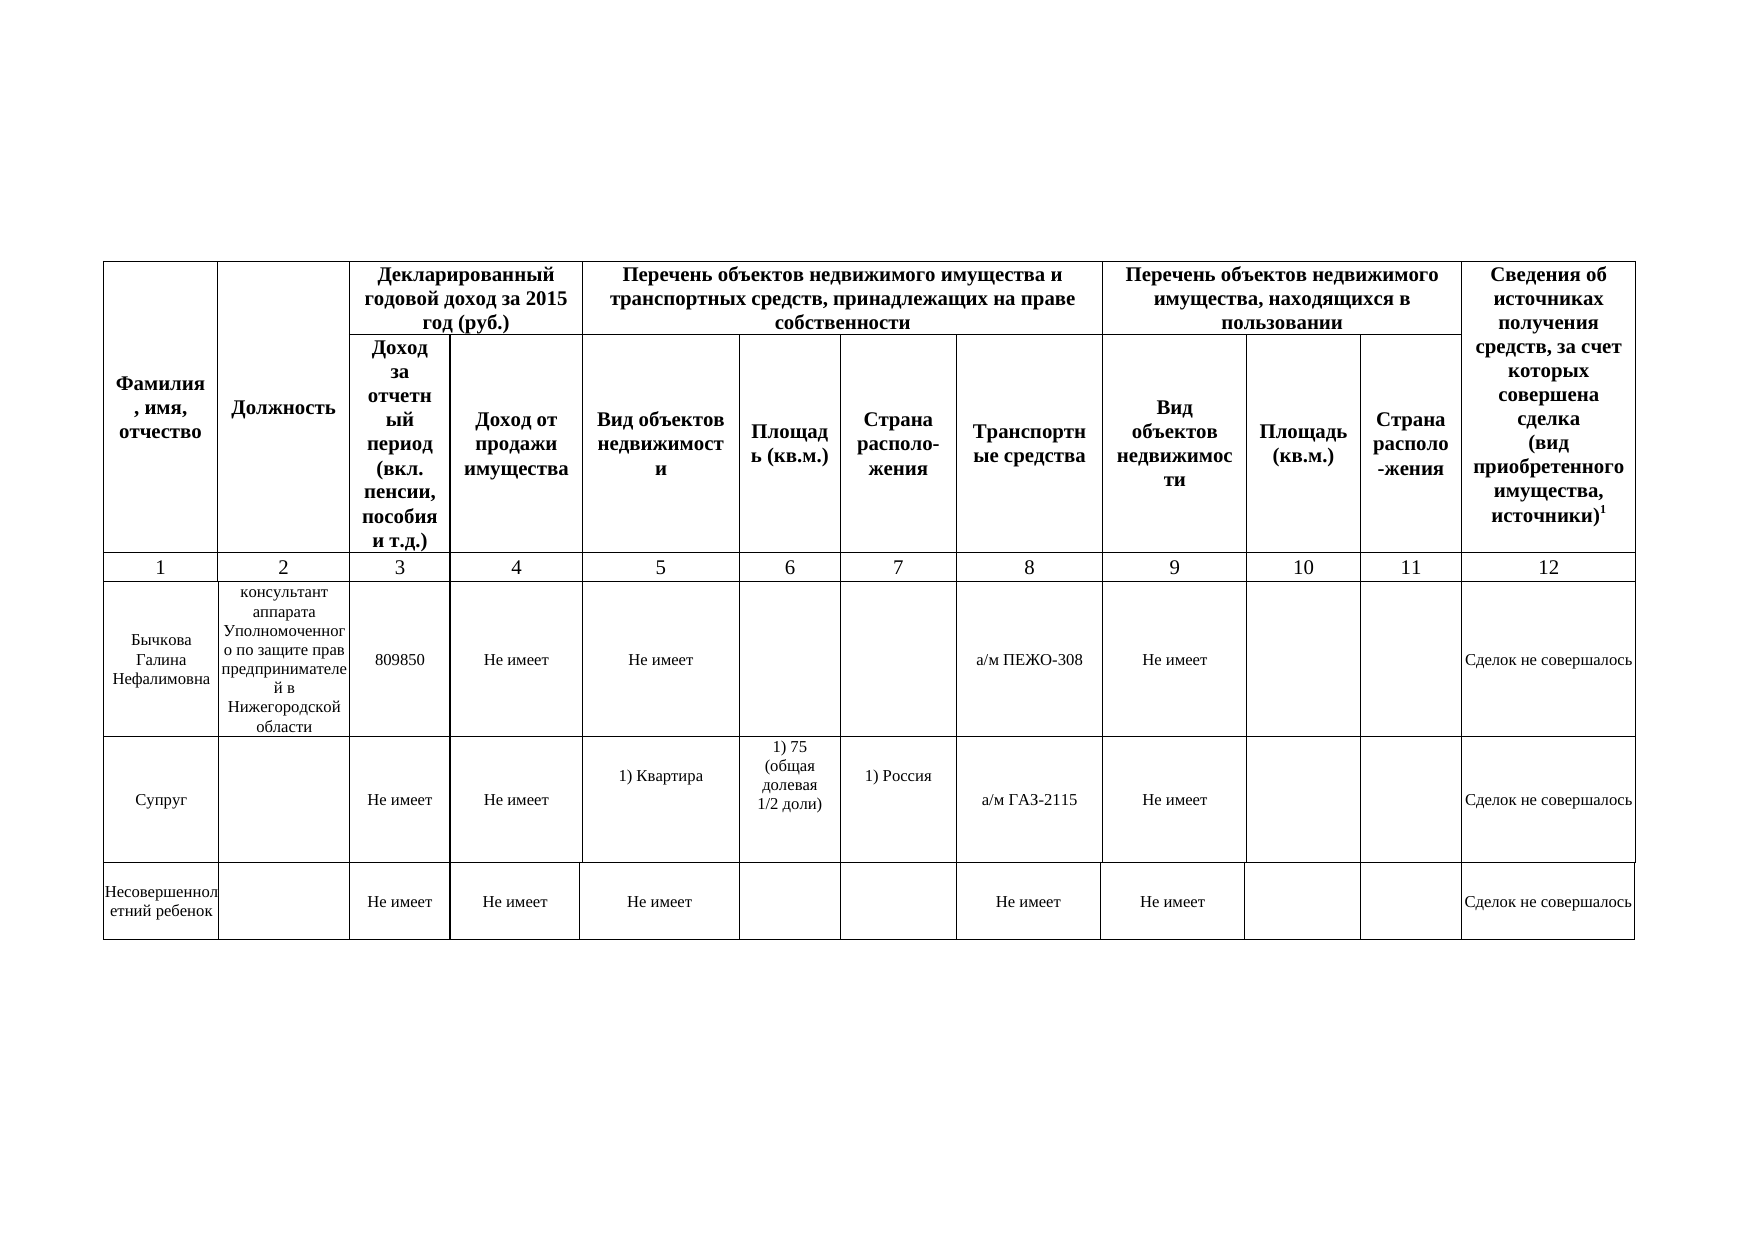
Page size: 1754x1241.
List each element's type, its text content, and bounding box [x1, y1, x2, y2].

table_cell Не имеет [1101, 863, 1244, 939]
table_cell [841, 582, 956, 736]
table_header Перечень объектов недвижимого имущества, находящихся в пользовании [1103, 262, 1461, 334]
table_cell Не имеет [1103, 582, 1246, 736]
table_cell 1 [104, 553, 217, 581]
table_cell а/м ГАЗ-2115 [957, 737, 1102, 862]
table_cell 7 [841, 553, 956, 581]
table_cell 1) Квартира [583, 737, 739, 862]
table_cell Супруг [104, 737, 218, 862]
table_cell 9 [1103, 553, 1246, 581]
table_cell а/м ПЕЖО-308 [957, 582, 1102, 736]
table_cell 8 [957, 553, 1102, 581]
table_cell Бычкова Галина Нефалимовна [104, 582, 218, 736]
table_cell Не имеет [451, 737, 582, 862]
table_cell 1) 75 (общая долевая 1/2 доли) [740, 737, 840, 862]
table_cell 10 [1247, 553, 1360, 581]
table_header Фамилия, имя, отчество [104, 262, 217, 552]
table_cell Не имеет [350, 863, 449, 939]
table_cell Транспортные средства [957, 335, 1102, 552]
table_header Сведения об источниках получения средств, за счет которых совершена сделка (вид приобретенного имущества, источники)1 [1462, 262, 1635, 552]
table_cell [219, 863, 349, 939]
table_cell 2 [218, 553, 349, 581]
table_cell Не имеет [1103, 737, 1246, 862]
table_cell консультант аппарата Уполномоченного по защите прав предпринимателей в Нижегородской области [219, 582, 349, 736]
table_cell Не имеет [580, 863, 739, 939]
table_cell Сделок не совершалось [1462, 863, 1634, 939]
table_header Перечень объектов недвижимого имущества и транспортных средств, принадлежащих на праве собственности [583, 262, 1102, 334]
table_cell Несовершеннолетний ребенок [104, 863, 218, 939]
table_cell [1247, 737, 1360, 862]
table_cell [1361, 863, 1461, 939]
table_cell Не имеет [350, 737, 449, 862]
table_cell 5 [583, 553, 739, 581]
table_cell 12 [1462, 553, 1635, 581]
table_cell 11 [1361, 553, 1461, 581]
table_cell 809850 [350, 582, 449, 736]
table_cell Не имеет [583, 582, 739, 736]
table_cell 6 [740, 553, 840, 581]
table_cell Не имеет [451, 863, 579, 939]
table_cell [1245, 863, 1360, 939]
table_cell Площадь (кв.м.) [1247, 335, 1360, 552]
table_cell Вид объектов недвижимости [1103, 335, 1246, 552]
table_cell [740, 582, 840, 736]
table_cell Не имеет [451, 582, 582, 736]
table_cell 1) Россия [841, 737, 956, 862]
table_cell [740, 863, 840, 939]
table_cell Страна располо-жения [1361, 335, 1461, 552]
table_cell Доход от продажи имущества [451, 335, 582, 552]
table_cell Сделок не совершалось [1462, 582, 1635, 736]
table_cell Сделок не совершалось [1462, 737, 1635, 862]
table_cell Страна располо-жения [841, 335, 956, 552]
table_cell Вид объектов недвижимости [583, 335, 739, 552]
table_cell [841, 863, 956, 939]
table_cell Площадь (кв.м.) [740, 335, 840, 552]
table_cell [1361, 582, 1461, 736]
table_header Должность [218, 262, 349, 552]
table_cell [1247, 582, 1360, 736]
table_cell Доход за отчетный период (вкл. пенсии, пособия и т.д.) [350, 335, 449, 552]
table_cell [219, 737, 349, 862]
table_cell 4 [451, 553, 582, 581]
table_cell [1361, 737, 1461, 862]
table_cell 3 [350, 553, 449, 581]
table_header Декларированный годовой доход за 2015 год (руб.) [350, 262, 582, 334]
table_cell Не имеет [957, 863, 1100, 939]
